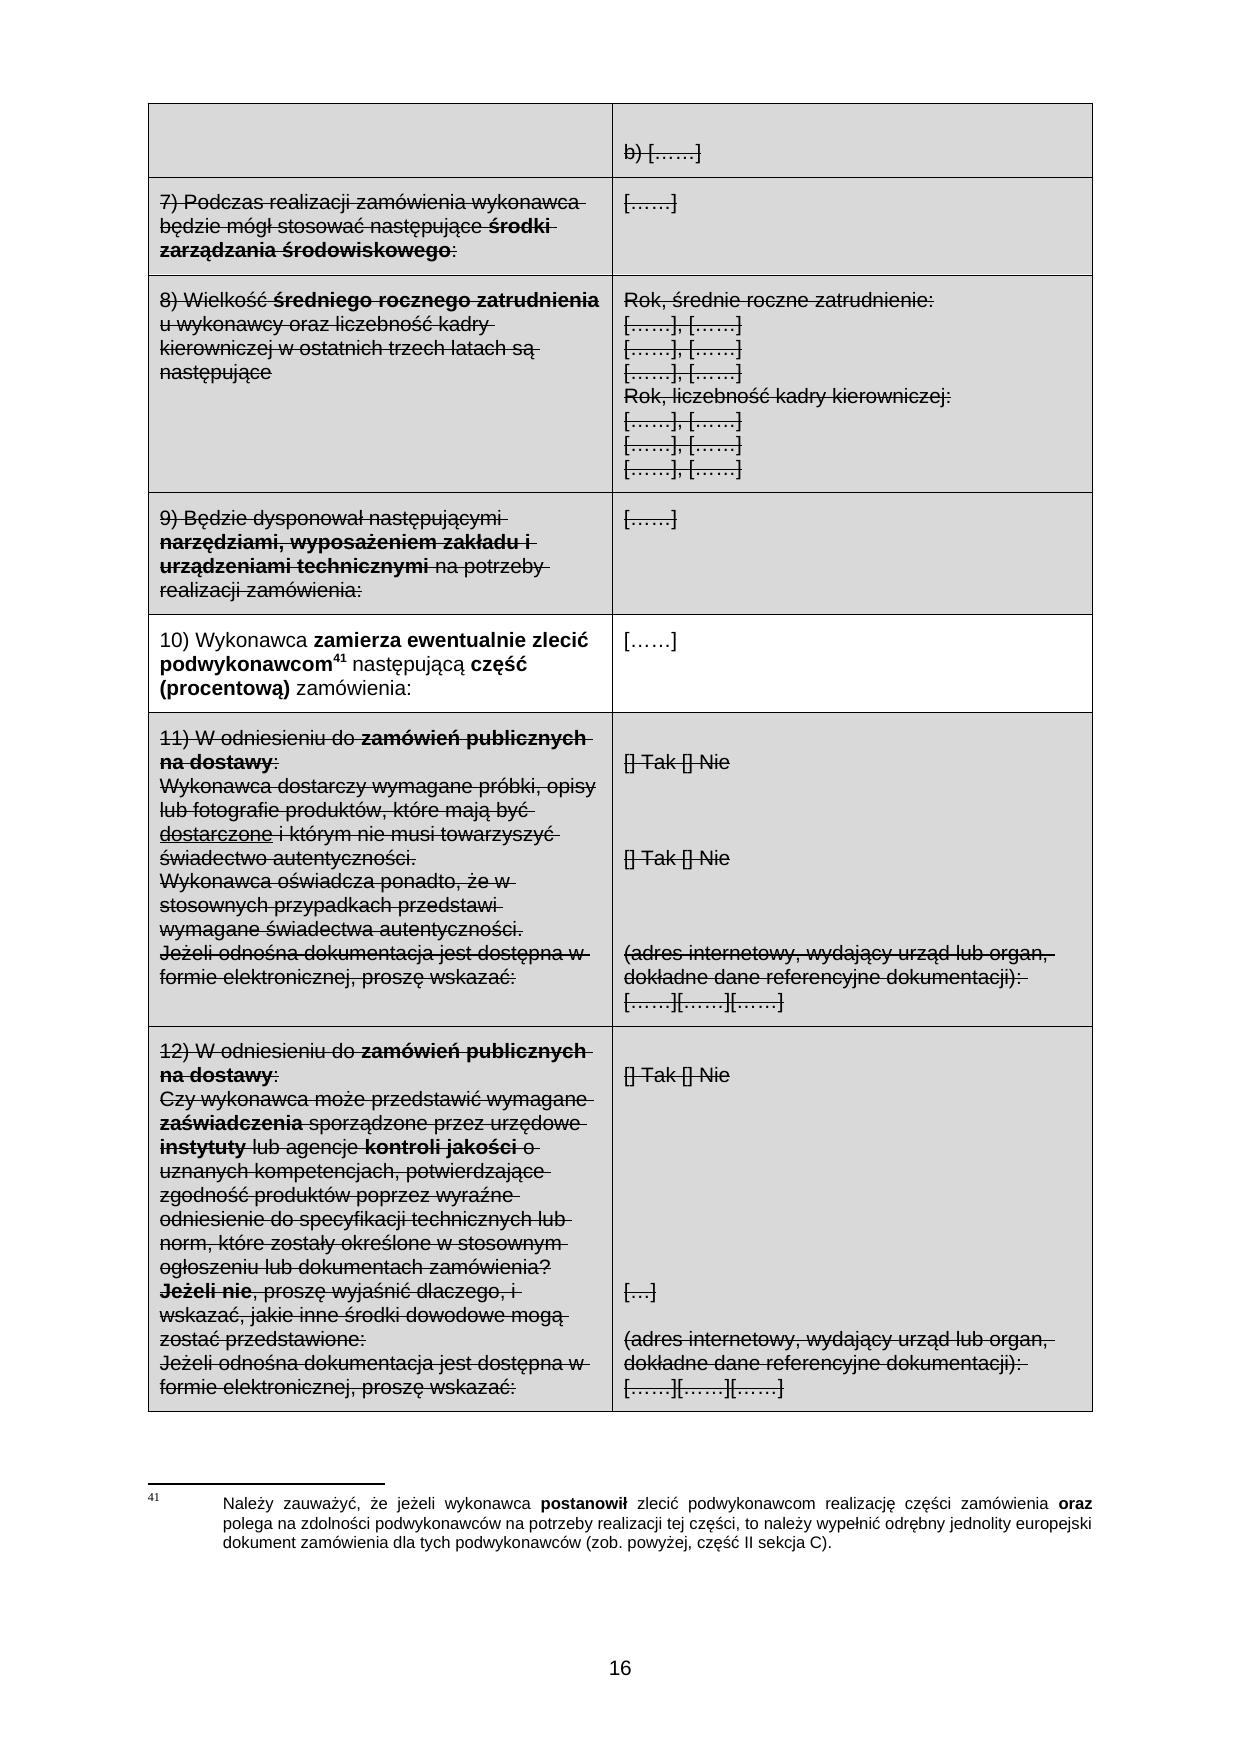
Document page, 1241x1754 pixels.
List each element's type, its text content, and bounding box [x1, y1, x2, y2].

table_cell [……] [613, 615, 1092, 712]
table_cell Rok, średnie roczne zatrudnienie: [……], [……] [……], [……] [……], [……] Rok, liczebność kadry kierowniczej: [……], [……] [……], [……] [……], [……] [613, 276, 1092, 492]
table_cell [] Tak [] Nie […] (adres internetowy, wydający urząd lub organ, dokładne dane referencyjne dokumentacji): [……][……][……] [613, 1027, 1092, 1411]
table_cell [149, 104, 612, 177]
table_cell [……] [613, 178, 1092, 274]
table_cell 7) Podczas realizacji zamówienia wykonawca będzie mógł stosować następujące środki zarządzania środowiskowego: [149, 178, 612, 274]
table_cell 11) W odniesieniu do zamówień publicznych na dostawy: Wykonawca dostarczy wymagane próbki, opisy lub fotografie produktów, które mają być dostarczone i którym nie musi towarzyszyć świadectwo autentyczności. Wykonawca oświadcza ponadto, że w stosownych przypadkach przedstawi wymagane świadectwa autentyczności. Jeżeli odnośna dokumentacja jest dostępna w formie elektronicznej, proszę wskazać: [149, 713, 612, 1026]
table_cell [……] [613, 493, 1092, 614]
table_cell 10) Wykonawca zamierza ewentualnie zlecić podwykonawcom następującą część (procentową) zamówienia: [149, 615, 612, 712]
table_cell [] Tak [] Nie [] Tak [] Nie (adres internetowy, wydający urząd lub organ, dokładne dane referencyjne dokumentacji): [……][……][……] [613, 713, 1092, 1026]
table_cell 8) Wielkość średniego rocznego zatrudnienia u wykonawcy oraz liczebność kadry kierowniczej w ostatnich trzech latach są następujące [149, 276, 612, 492]
table_cell 9) Będzie dysponował następującymi narzędziami, wyposażeniem zakładu i urządzeniami technicznymi na potrzeby realizacji zamówienia: [149, 493, 612, 614]
table_cell 12) W odniesieniu do zamówień publicznych na dostawy: Czy wykonawca może przedstawić wymagane zaświadczenia sporządzone przez urzędowe instytuty lub agencje kontroli jakości o uznanych kompetencjach, potwierdzające zgodność produktów poprzez wyraźne odniesienie do specyfikacji technicznych lub norm, które zostały określone w stosownym ogłoszeniu lub dokumentach zamówienia? Jeżeli nie, proszę wyjaśnić dlaczego, i wskazać, jakie inne środki dowodowe mogą zostać przedstawione: Jeżeli odnośna dokumentacja jest dostępna w formie elektronicznej, proszę wskazać: [149, 1027, 612, 1411]
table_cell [613, 104, 1092, 177]
